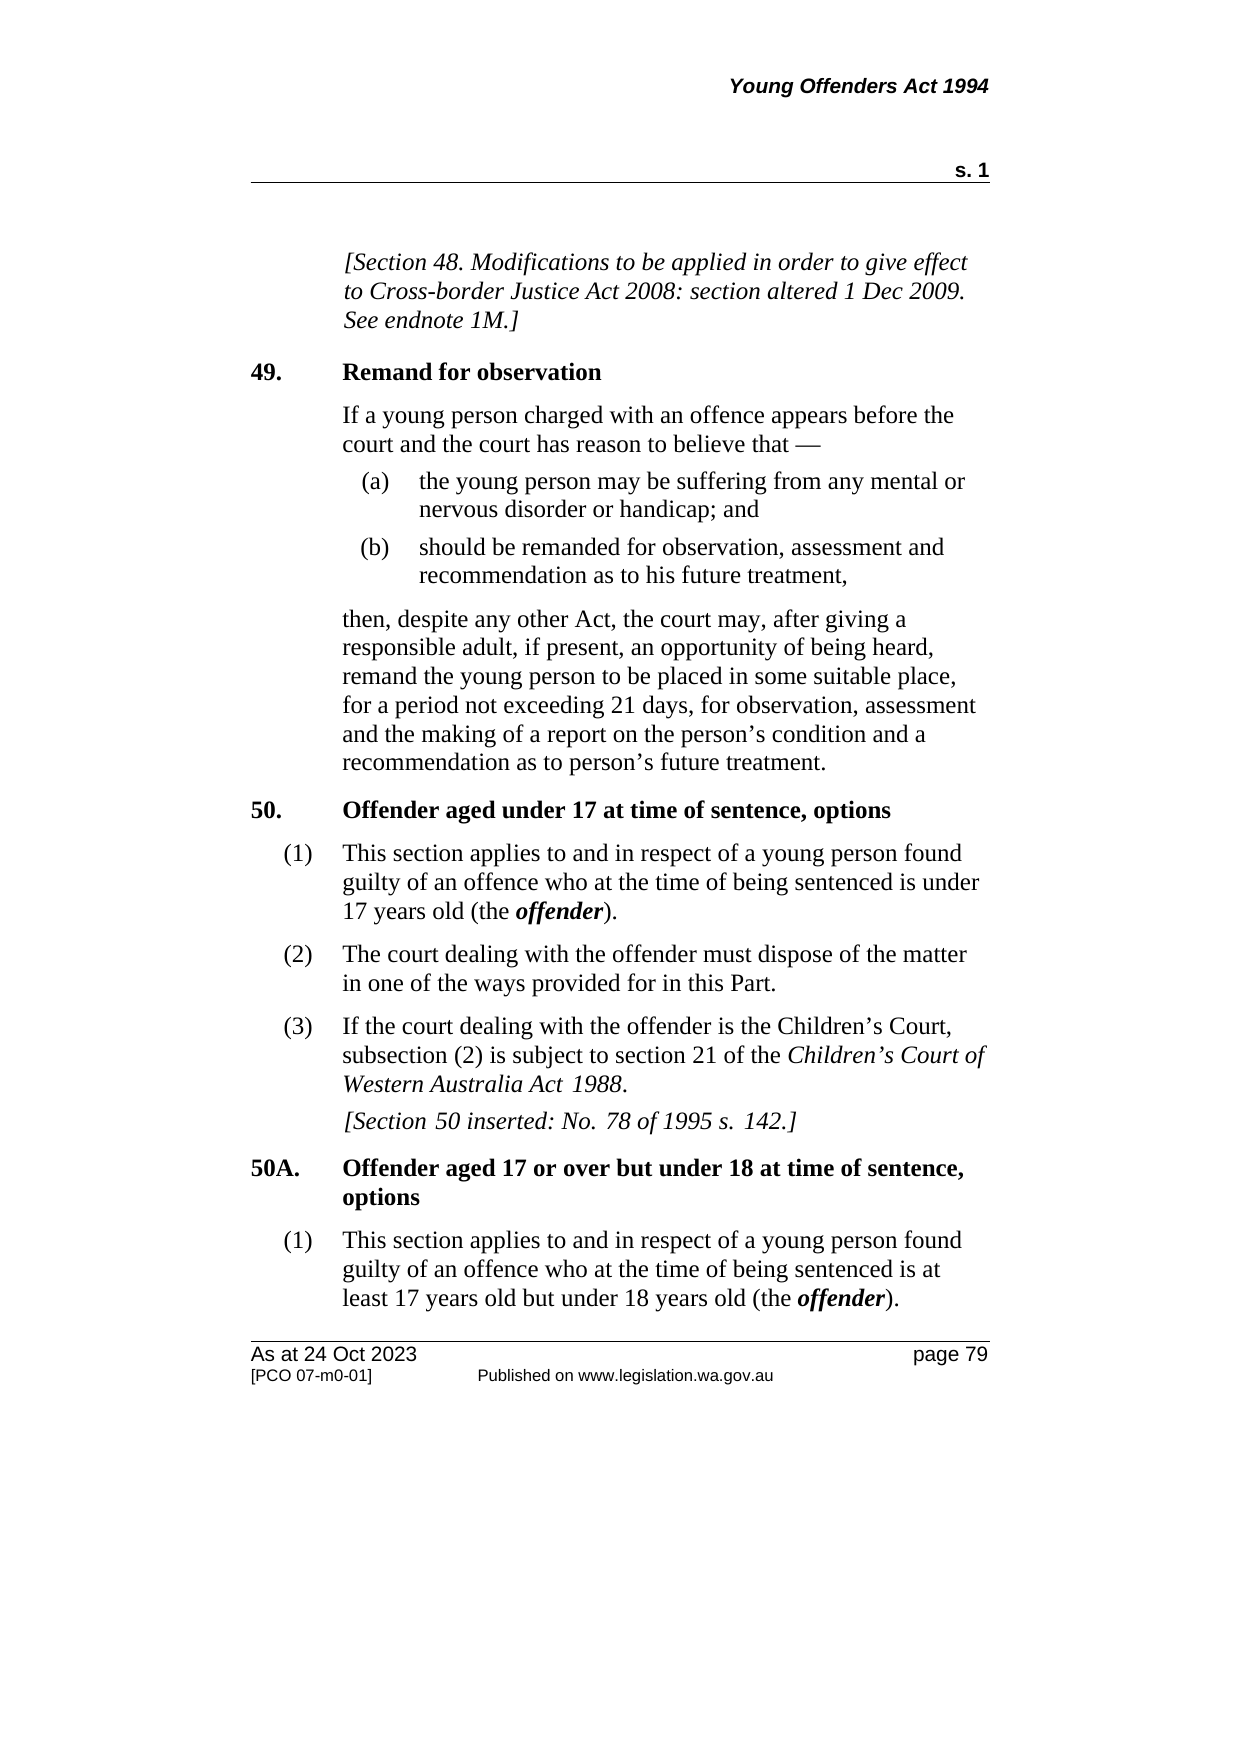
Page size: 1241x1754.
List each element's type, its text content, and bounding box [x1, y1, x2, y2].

text [Section 50 inserted: No. 78 of 1995 s. 142.] [251, 1106, 990, 1134]
subtitle 49. Remand for observation [251, 357, 990, 385]
text (b) should be remanded for observation, assessment and recommendation as to his future treatment, [251, 532, 990, 589]
subtitle 50. Offender aged under 17 at time of sentence, options [251, 795, 990, 824]
text (2) The court dealing with the offender must dispose of the matter in one of the ways provided for in this Part. [251, 939, 990, 997]
subtitle 50A. Offender aged 17 or over but under 18 at time of sentence, options [251, 1153, 990, 1211]
text (1) This section applies to and in respect of a young person found guilty of an offence who at the time of being sentenced is at least 17 years old but under 18 years old (the offender). [251, 1225, 990, 1312]
text If a young person charged with an offence appears before the court and the court has reason to believe that — [251, 400, 990, 457]
text (1) This section applies to and in respect of a young person found guilty of an offence who at the time of being sentenced is under 17 years old (the offender). [251, 838, 990, 924]
text (3) If the court dealing with the offender is the Children’s Court, subsection (2) is subject to section 21 of the Children’s Court of Western Australia Act 1988. [251, 1011, 990, 1097]
text then, despite any other Act, the court may, after giving a responsible adult, if present, an opportunity of being heard, remand the young person to be placed in some suitable place, for a period not exceeding 21 days, for observation, assessment and the making of a report on the person’s condition and a recommendation as to person’s future treatment. [251, 604, 990, 776]
text [Section 48. Modifications to be applied in order to give effect to Cross-border Justice Act 2008: section altered 1 Dec 2009. See endnote 1M.] [251, 247, 990, 334]
text (a) the young person may be suffering from any mental or nervous disorder or handicap; and [251, 466, 990, 523]
